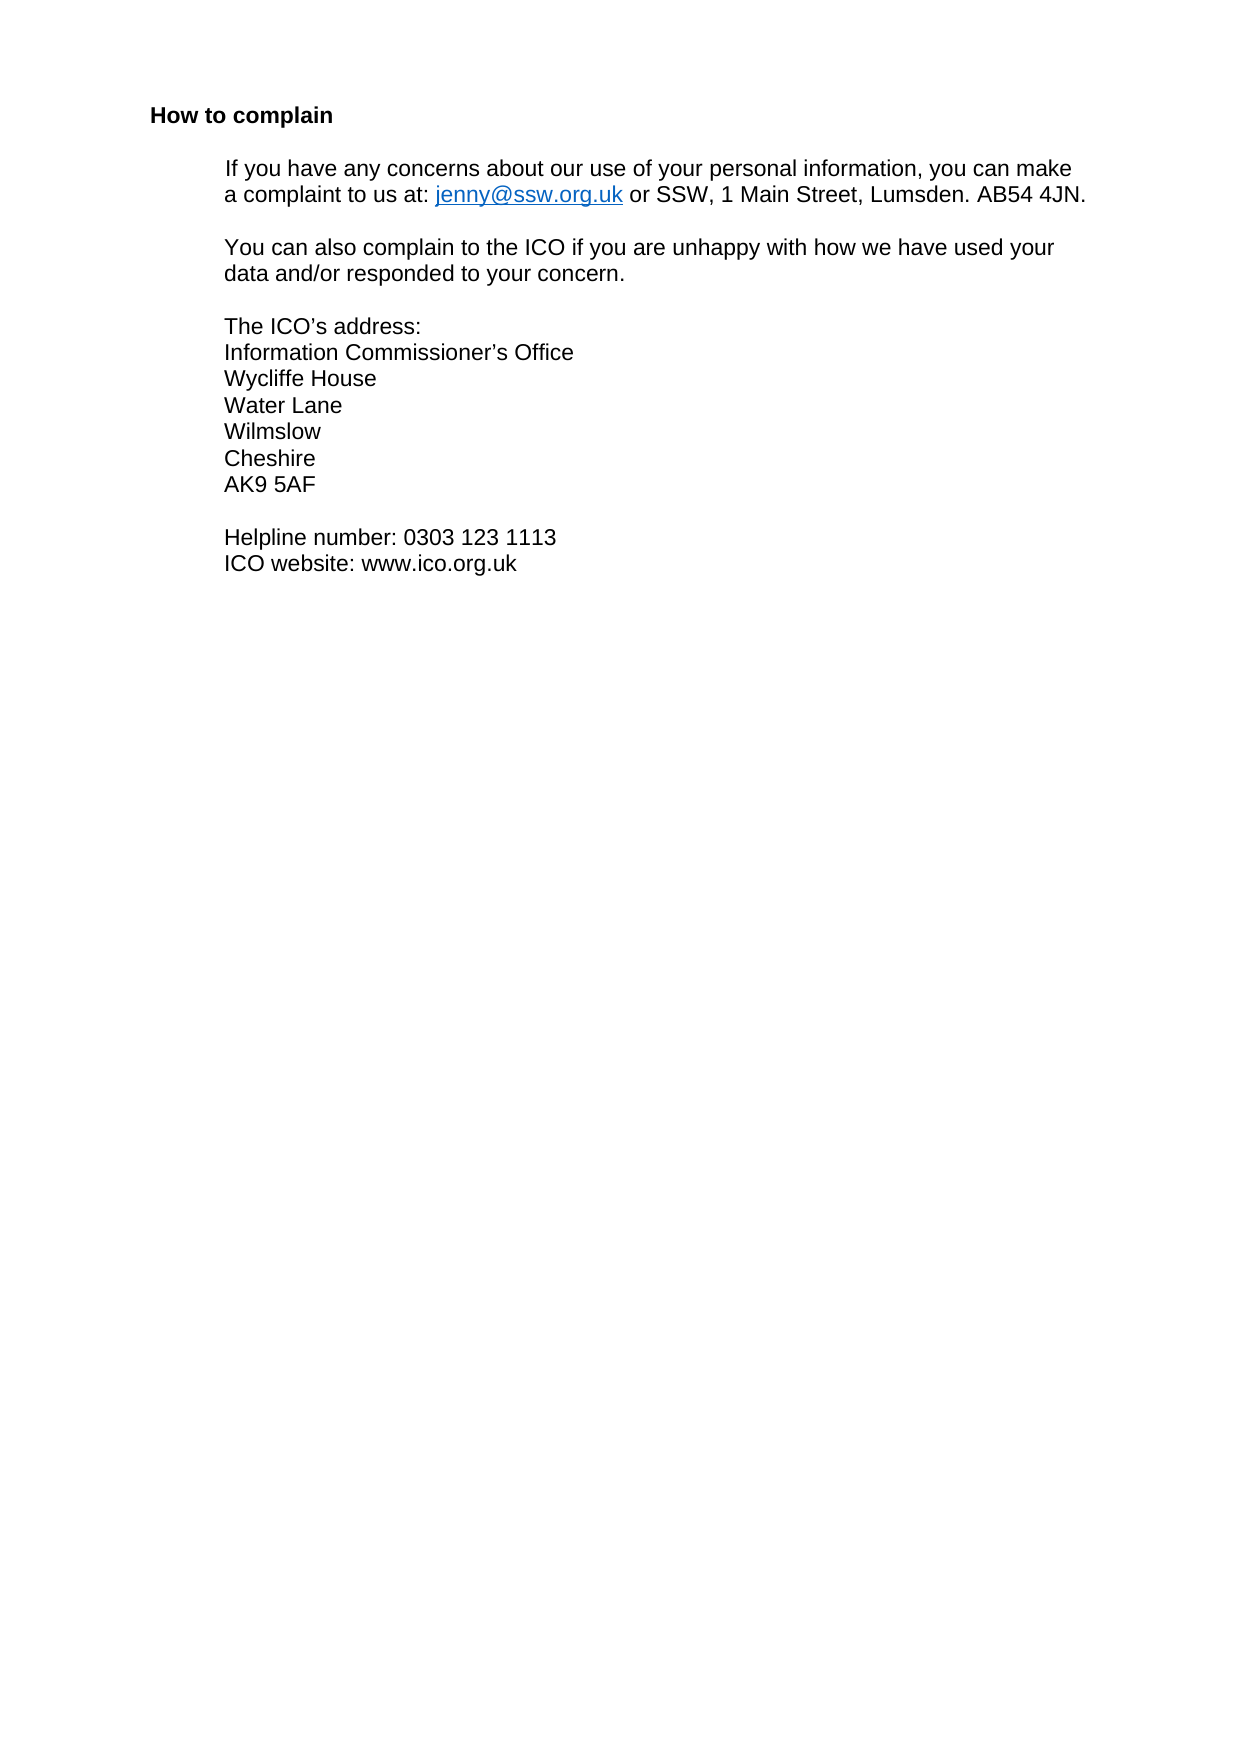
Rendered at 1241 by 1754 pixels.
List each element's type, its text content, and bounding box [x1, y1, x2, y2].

list You can also complain to the ICO if you are unhappy with how we have used your data and/or responded to your concern. [224, 234, 1090, 286]
list Water Lane [224, 392, 1090, 418]
list The ICO’s address: [224, 313, 1090, 339]
list Information Commissioner’s Office [224, 339, 1090, 365]
list Helpline number: 0303 123 1113 [224, 523, 1090, 550]
list ICO website: www.ico.org.uk [224, 550, 1090, 576]
list If you have any concerns about our use of your personal information, you can make a complaint to us at: jenny@ssw.org.uk or SSW, 1 Main Street, Lumsden. AB54 4JN. [224, 154, 1090, 207]
list Wycliffe House [224, 365, 1090, 392]
list AK9 5AF [224, 471, 1090, 497]
list Wilmslow [224, 418, 1090, 444]
list How to complain [150, 102, 1090, 128]
list Cheshire [224, 444, 1090, 471]
